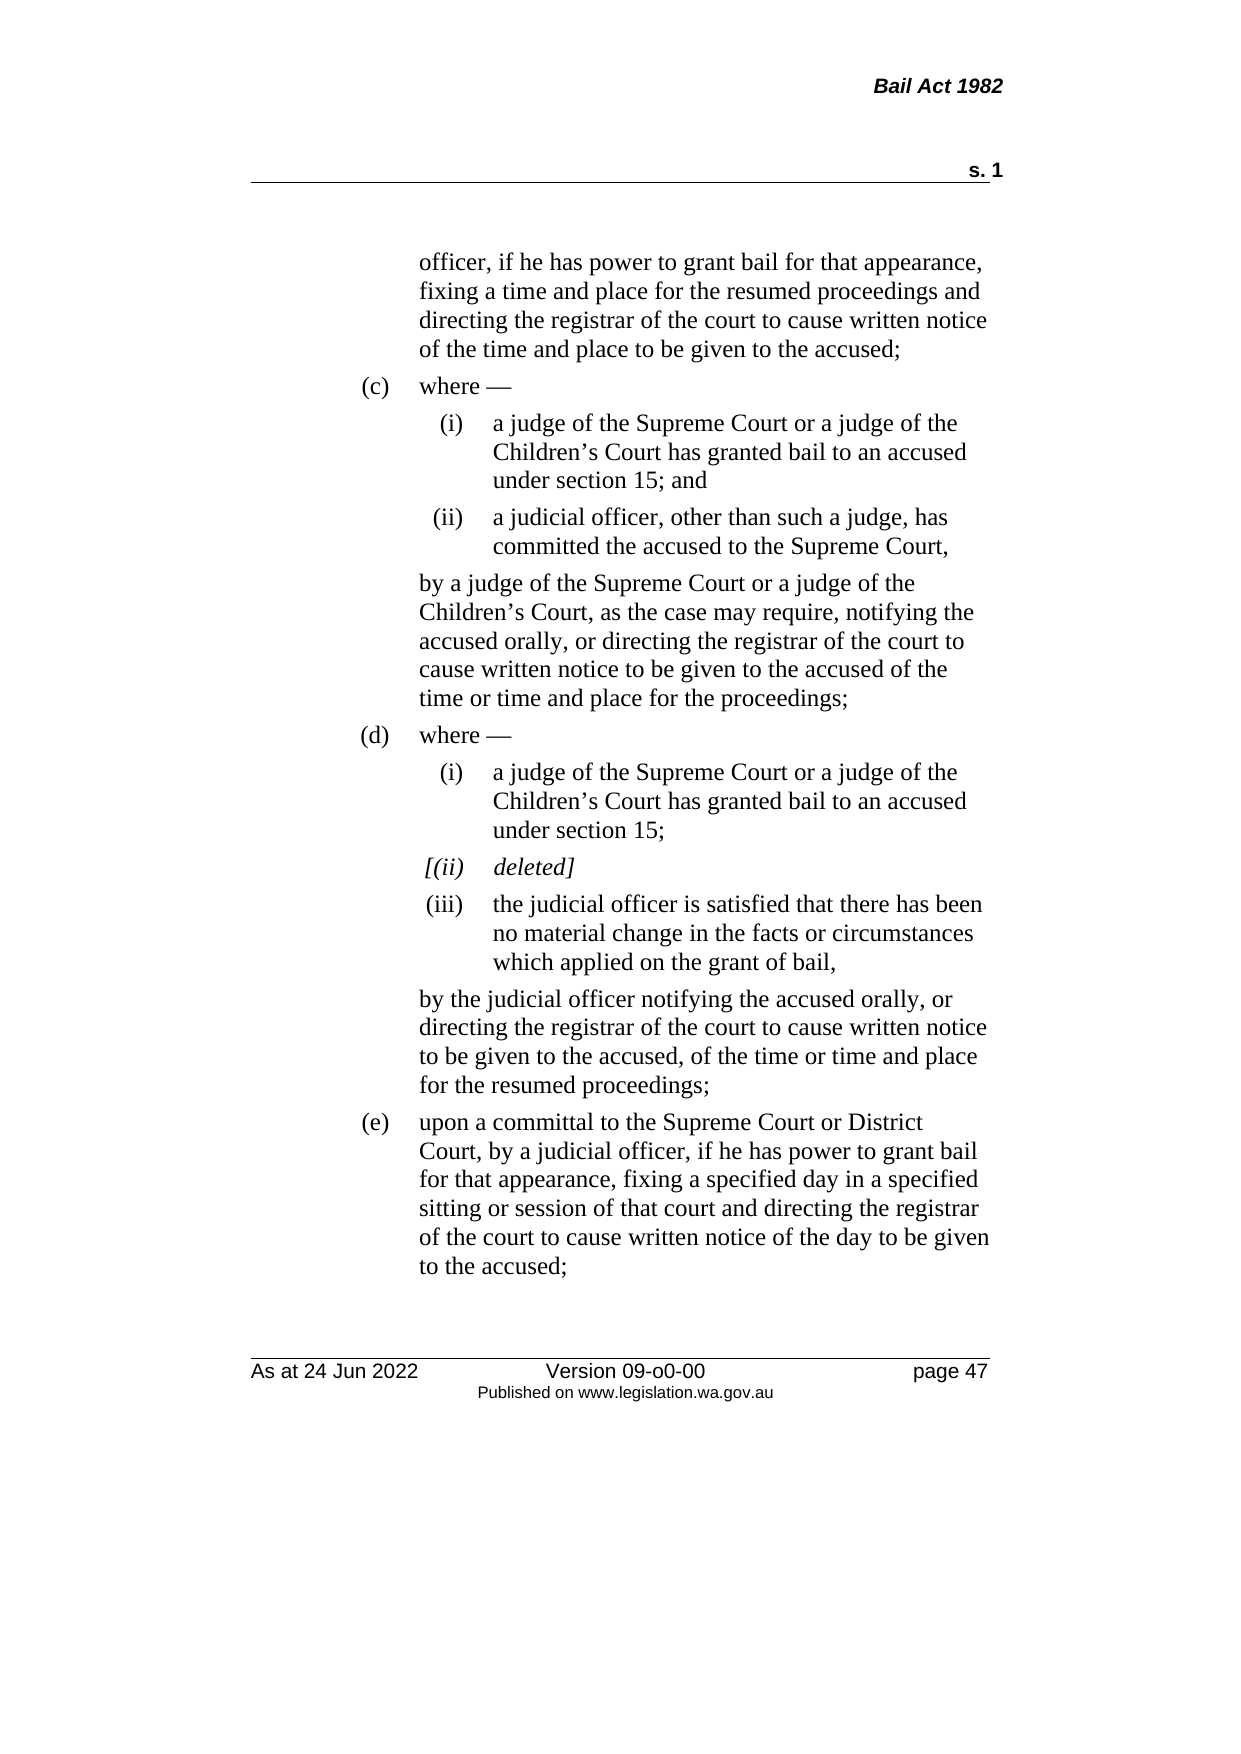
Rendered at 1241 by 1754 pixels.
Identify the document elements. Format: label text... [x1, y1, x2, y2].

text [(ii) deleted] [251, 852, 990, 881]
text by a judge of the Supreme Court or a judge of the Children’s Court, as the case may require, notifying the accused orally, or directing the registrar of the court to cause written notice to be given to the accused of the time or time and place for the proceedings; [251, 568, 990, 712]
text (c) where — [251, 371, 990, 399]
text (e) upon a committal to the Supreme Court or District Court, by a judicial officer, if he has power to grant bail for that appearance, fixing a specified day in a specified sitting or session of that court and directing the registrar of the court to cause written notice of the day to be given to the accused; [251, 1107, 990, 1279]
text by the judicial officer notifying the accused orally, or directing the registrar of the court to cause written notice to be given to the accused, of the time or time and place for the resumed proceedings; [251, 984, 990, 1099]
text (d) where — [251, 720, 990, 749]
text (iii) the judicial officer is satisfied that there has been no material change in the facts or circumstances which applied on the grant of bail, [251, 889, 990, 975]
text (i) a judge of the Supreme Court or a judge of the Children’s Court has granted bail to an accused under section 15; [251, 757, 990, 844]
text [251, 247, 990, 362]
text (ii) a judicial officer, other than such a judge, has committed the accused to the Supreme Court, [251, 502, 990, 560]
text (i) a judge of the Supreme Court or a judge of the Children’s Court has granted bail to an accused under section 15; and [251, 408, 990, 494]
